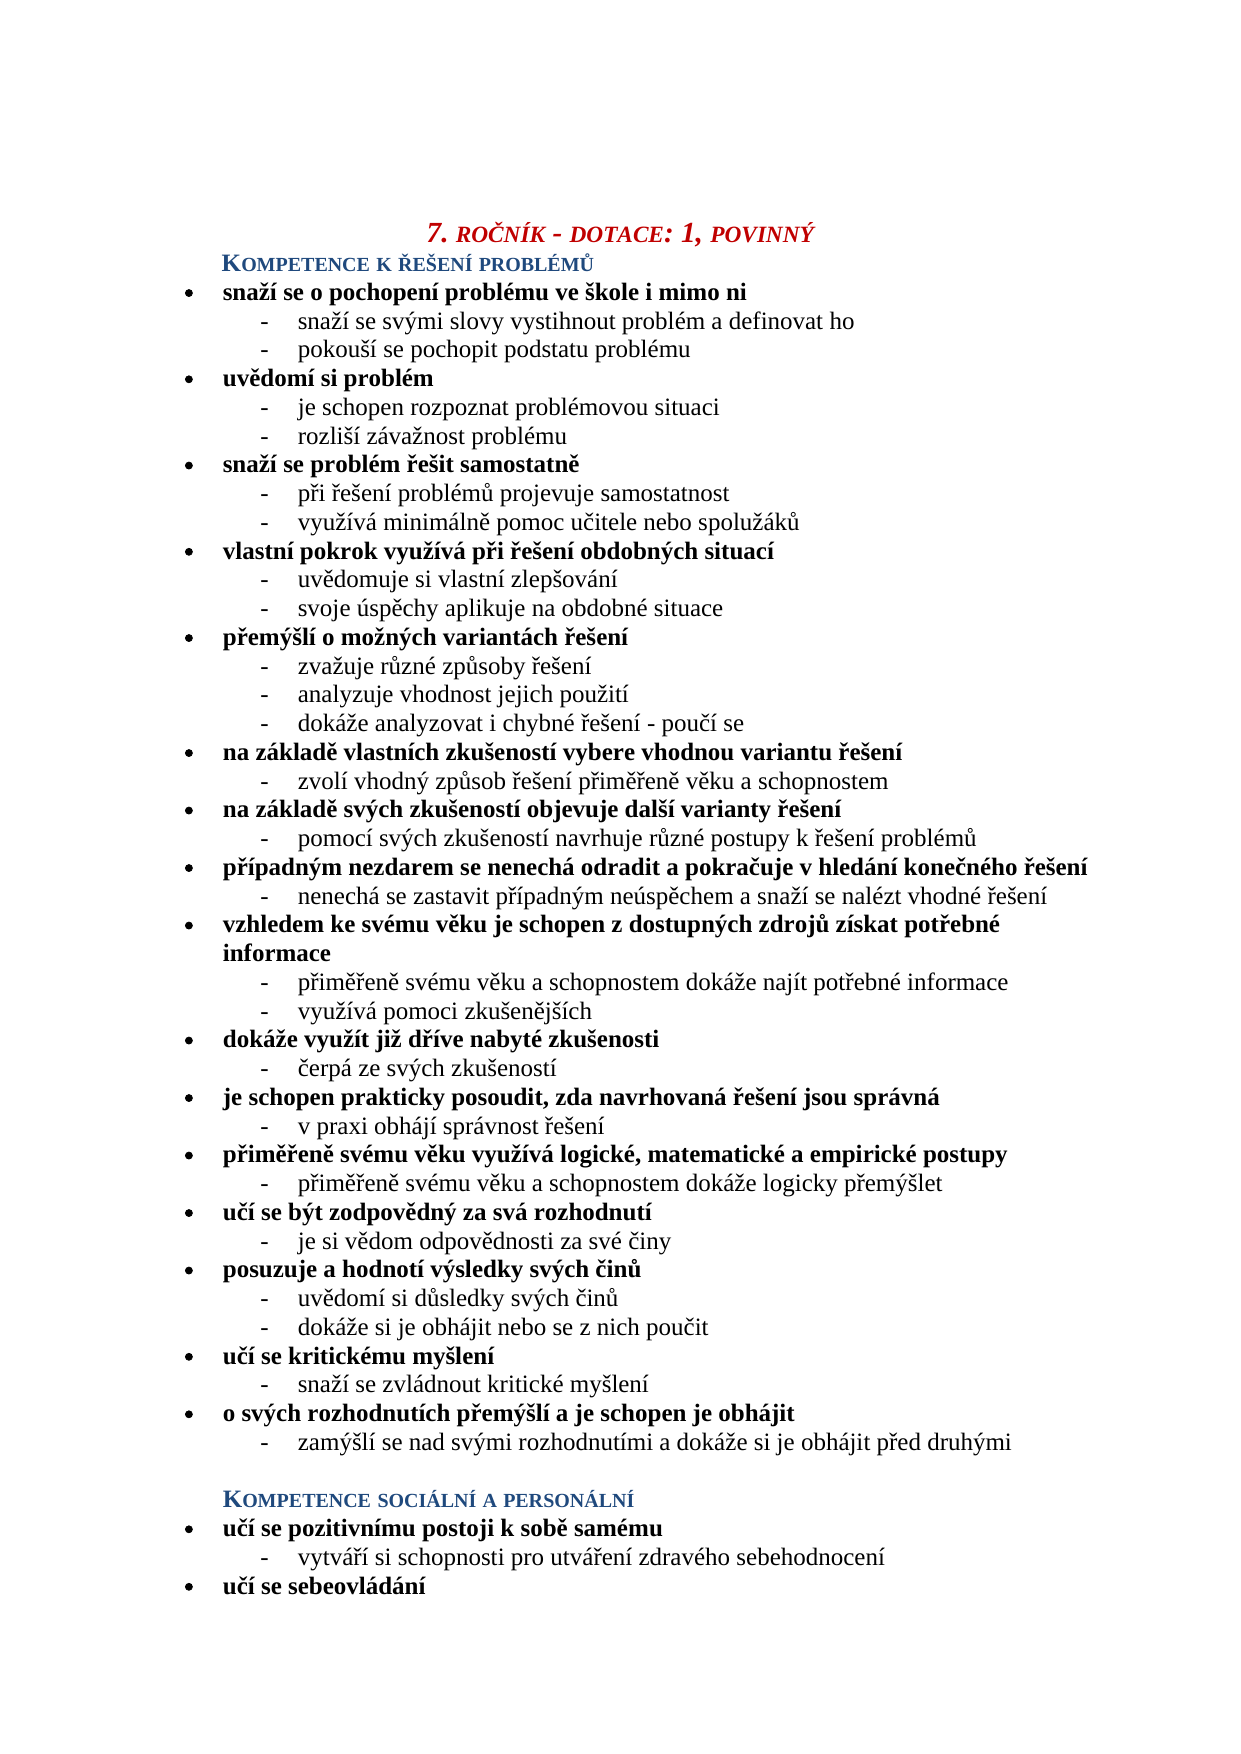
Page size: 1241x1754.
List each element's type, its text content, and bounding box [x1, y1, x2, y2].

list rozliší závažnost problému [260, 421, 1093, 449]
list pomocí svých zkušeností navrhuje různé postupy k řešení problémů [260, 823, 1093, 852]
list přiměřeně svému věku využívá logické, matematické a empirické postupy [185, 1139, 1093, 1168]
list snaží se zvládnout kritické myšlení [260, 1369, 1093, 1398]
list vytváří si schopnosti pro utváření zdravého sebehodnocení [260, 1542, 1093, 1571]
list svoje úspěchy aplikuje na obdobné situace [260, 593, 1093, 622]
list na základě svých zkušeností objevuje další varianty řešení [185, 794, 1093, 823]
list učí se být zodpovědný za svá rozhodnutí [185, 1197, 1093, 1226]
list využívá pomoci zkušenějších [260, 996, 1093, 1024]
list případným nezdarem se nenechá odradit a pokračuje v hledání konečného řešení [185, 852, 1093, 881]
list uvědomuje si vlastní zlepšování [260, 564, 1093, 593]
list učí se sebeovládání [185, 1571, 1093, 1599]
list přiměřeně svému věku a schopnostem dokáže logicky přemýšlet [260, 1168, 1093, 1197]
list uvědomí si důsledky svých činů [260, 1283, 1093, 1312]
list je si vědom odpovědnosti za své činy [260, 1226, 1093, 1254]
list pokouší se pochopit podstatu problému [260, 334, 1093, 363]
list dokáže si je obhájit nebo se z nich poučit [260, 1312, 1093, 1341]
list přiměřeně svému věku a schopnostem dokáže najít potřebné informace [260, 967, 1093, 996]
list je schopen prakticky posoudit, zda navrhovaná řešení jsou správná [185, 1082, 1093, 1111]
list posuzuje a hodnotí výsledky svých činů [185, 1254, 1093, 1283]
list zamýšlí se nad svými rozhodnutími a dokáže si je obhájit před druhými [260, 1427, 1093, 1456]
list čerpá ze svých zkušeností [260, 1053, 1093, 1082]
list nenechá se zastavit případným neúspěchem a snaží se nalézt vhodné řešení [260, 881, 1093, 909]
list zvolí vhodný způsob řešení přiměřeně věku a schopnostem [260, 766, 1093, 794]
list snaží se o pochopení problému ve škole i mimo ni [185, 277, 1093, 306]
list učí se kritickému myšlení [185, 1341, 1093, 1369]
list je schopen rozpoznat problémovou situaci [260, 392, 1093, 421]
list snaží se problém řešit samostatně [185, 449, 1093, 478]
list dokáže analyzovat i chybné řešení - poučí se [260, 708, 1093, 737]
list při řešení problémů projevuje samostatnost [260, 478, 1093, 507]
list využívá minimálně pomoc učitele nebo spolužáků [260, 507, 1093, 536]
text Kompetence k řešení problémů [148, 248, 1093, 277]
list vlastní pokrok využívá při řešení obdobných situací [185, 536, 1093, 564]
list na základě vlastních zkušeností vybere vhodnou variantu řešení [185, 737, 1093, 766]
list v praxi obhájí správnost řešení [260, 1111, 1093, 1139]
list vzhledem ke svému věku je schopen z dostupných zdrojů získat potřebné informace [185, 909, 1093, 967]
list zvažuje různé způsoby řešení [260, 651, 1093, 679]
list analyzuje vhodnost jejich použití [260, 679, 1093, 708]
list přemýšlí o možných variantách řešení [185, 622, 1093, 651]
list o svých rozhodnutích přemýšlí a je schopen je obhájit [185, 1398, 1093, 1427]
text 7. ročník - dotace: 1, povinný [148, 215, 1093, 248]
list dokáže využít již dříve nabyté zkušenosti [185, 1024, 1093, 1053]
list učí se pozitivnímu postoji k sobě samému [185, 1513, 1093, 1542]
list snaží se svými slovy vystihnout problém a definovat ho [260, 306, 1093, 334]
list uvědomí si problém [185, 363, 1093, 392]
text Kompetence sociální a personální [223, 1484, 1093, 1513]
